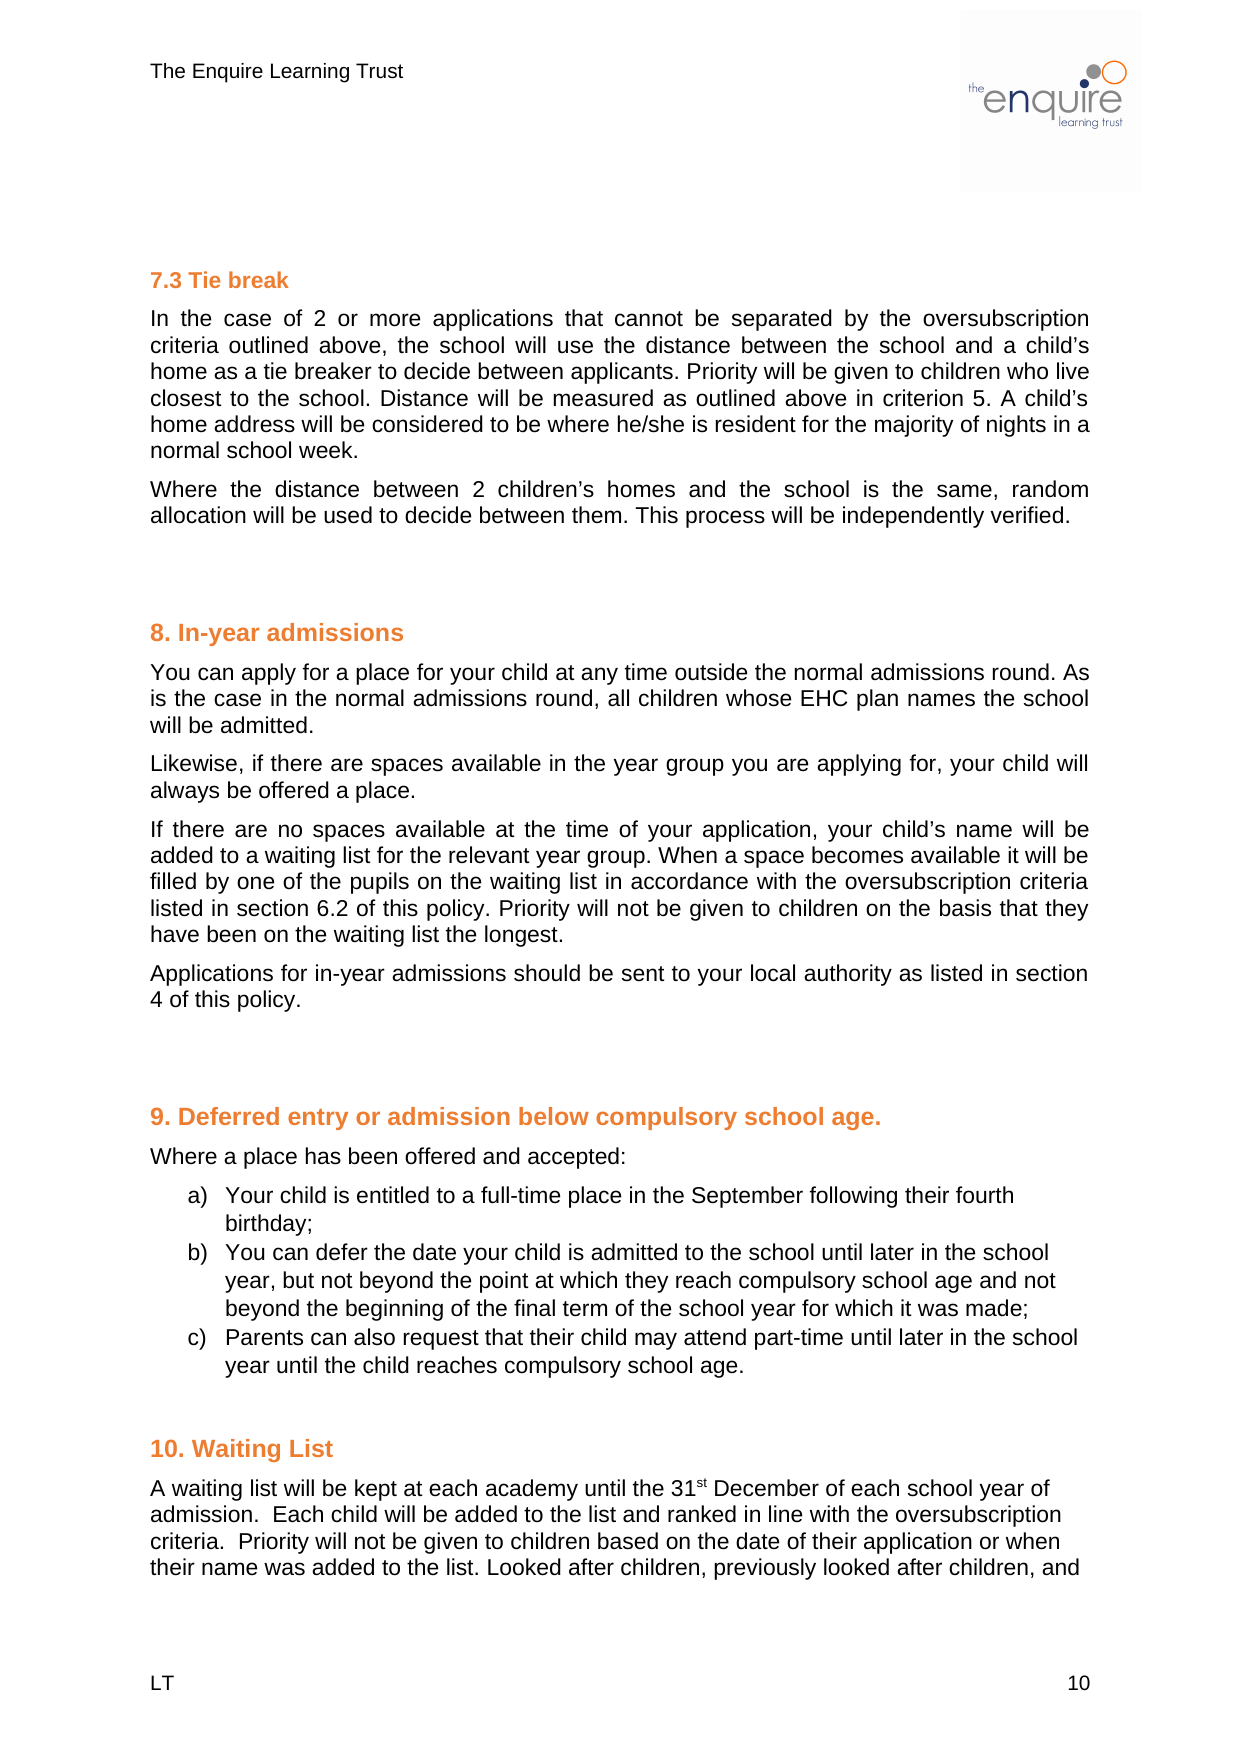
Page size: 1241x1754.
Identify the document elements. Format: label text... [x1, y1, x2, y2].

list Your child is entitled to a full-time place in the September following their fourth birthday; [187, 1182, 1090, 1236]
text Where a place has been offered and accepted: [150, 1143, 1090, 1169]
text Where the distance between 2 children’s homes and the school is the same, random allocation will be used to decide between them. This process will be independently verified. [150, 476, 1090, 529]
subtitle 9. Deferred entry or admission below compulsory school age. [150, 1101, 1090, 1130]
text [150, 1475, 1090, 1580]
list Parents can also request that their child may attend part-time until later in the school year until the child reaches compulsory school age. [187, 1324, 1090, 1378]
picture [960, 10, 1142, 192]
text Applications for in-year admissions should be sent to your local authority as listed in section 4 of this policy. [150, 960, 1090, 1013]
text If there are no spaces available at the time of your application, your child’s name will be added to a waiting list for the relevant year group. When a space becomes available it will be filled by one of the pupils on the waiting list in accordance with the oversubscription criteria listed in section 6.2 of this policy. Priority will not be given to children on the basis that they have been on the waiting list the longest. [150, 816, 1090, 947]
text 7.3 Tie break [150, 267, 1090, 293]
text Likewise, if there are spaces available in the year group you are applying for, your child will always be offered a place. [150, 750, 1090, 803]
text 10. Waiting List [150, 1434, 1090, 1462]
list You can defer the date your child is admitted to the school until later in the school year, but not beyond the point at which they reach compulsory school age and not beyond the beginning of the final term of the school year for which it was made; [187, 1238, 1090, 1322]
text In the case of 2 or more applications that cannot be separated by the oversubscription criteria outlined above, the school will use the distance between the school and a child’s home as a tie breaker to decide between applicants. Priority will be given to children who live closest to the school. Distance will be measured as outlined above in criterion 5. A child’s home address will be considered to be where he/she is resident for the majority of nights in a normal school week. [150, 305, 1090, 463]
text You can apply for a place for your child at any time outside the normal admissions round. As is the case in the normal admissions round, all children whose EHC plan names the school will be admitted. [150, 659, 1090, 738]
subtitle 8. In-year admissions [150, 618, 1090, 646]
